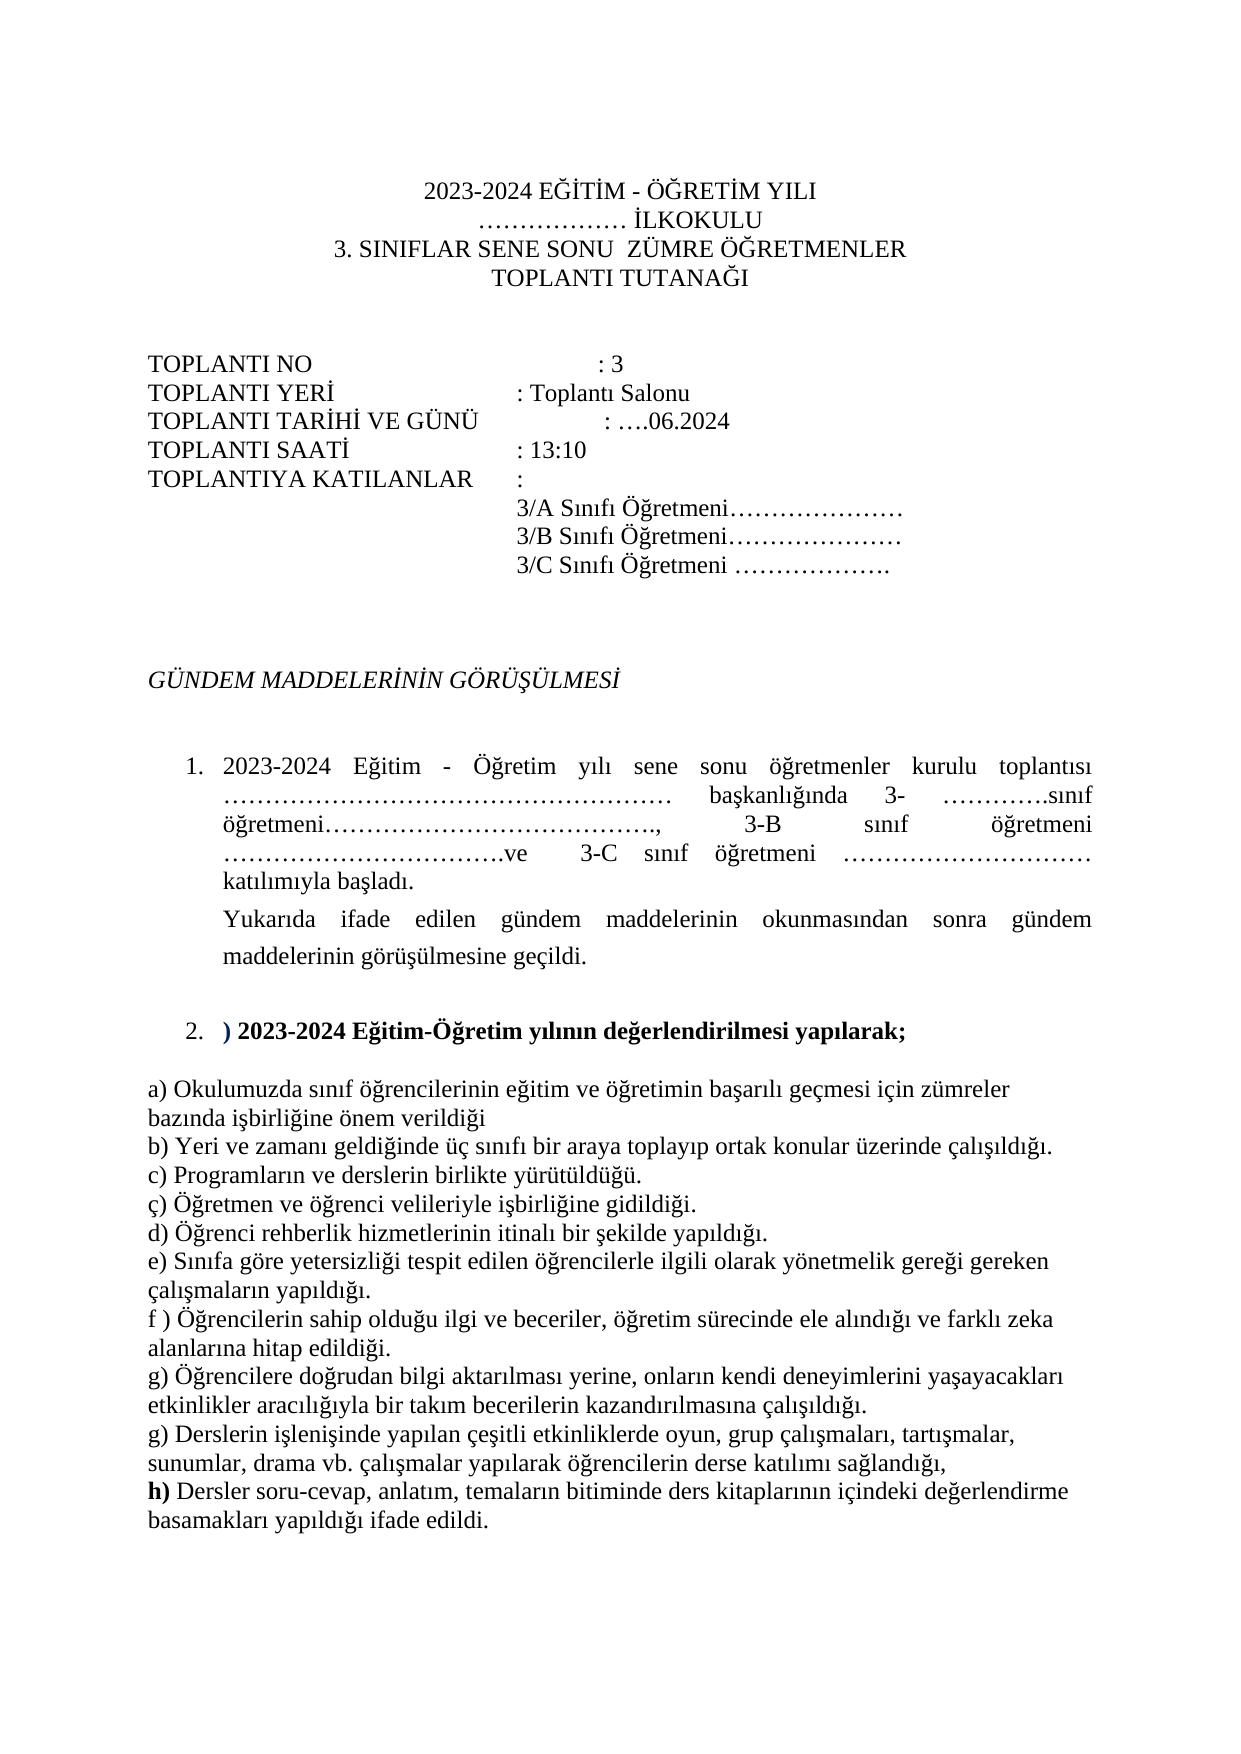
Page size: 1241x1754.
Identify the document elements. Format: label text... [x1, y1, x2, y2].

text c) Programların ve derslerin birlikte yürütüldüğü. [148, 1160, 1093, 1189]
text GÜNDEM MADDELERİNİN GÖRÜŞÜLMESİ [148, 665, 1093, 694]
text 3. SINIFLAR SENE SONU ZÜMRE ÖĞRETMENLER [148, 234, 1093, 263]
text ……………… İLKOKULU [148, 205, 1093, 234]
text h) Dersler soru-cevap, anlatım, temaların bitiminde ders kitaplarının içindeki değerlendirme basamakları yapıldığı ifade edildi. [148, 1476, 1093, 1534]
text 3/C Sınıfı Öğretmeni ………………. [148, 550, 1093, 579]
text g) Derslerin işlenişinde yapılan çeşitli etkinliklerde oyun, grup çalışmaları, tartışmalar, sunumlar, drama vb. çalışmalar yapılarak öğrencilerin derse katılımı sağlandığı, [148, 1419, 1093, 1476]
text 2023-2024 EĞİTİM - ÖĞRETİM YILI [148, 176, 1093, 205]
list 2023-2024 Eğitim - Öğretim yılı sene sonu öğretmenler kurulu toplantısı ……………………………………………… başkanlığında 3- ………….sınıf öğretmeni…………………………………., 3-B sınıf öğretmeni …………………………….ve 3-C sınıf öğretmeni …………………………katılımıyla başladı. [185, 751, 1093, 895]
text b) Yeri ve zamanı geldiğinde üç sınıfı bir araya toplayıp ortak konular üzerinde çalışıldığı. [148, 1131, 1093, 1160]
list Yukarıda ifade edilen gündem maddelerinin okunmasından sonra gündem maddelerinin görüşülmesine geçildi. [223, 895, 1093, 970]
text TOPLANTIYA KATILANLAR : [148, 464, 1093, 493]
text TOPLANTI TUTANAĞI [148, 263, 1093, 291]
text 3/B Sınıfı Öğretmeni………………… [295, 521, 1093, 550]
text TOPLANTI YERİ : Toplantı Salonu [148, 378, 1093, 406]
text f ) Öğrencilerin sahip olduğu ilgi ve beceriler, öğretim sürecinde ele alındığı ve farklı zeka alanlarına hitap edildiği. [148, 1304, 1093, 1361]
text TOPLANTI TARİHİ VE GÜNÜ : ….06.2024 [148, 406, 1093, 435]
text g) Öğrencilere doğrudan bilgi aktarılması yerine, onların kendi deneyimlerini yaşayacakları etkinlikler aracılığıyla bir takım becerilerin kazandırılmasına çalışıldığı. [148, 1361, 1093, 1419]
list ) 2023-2024 Eğitim-Öğretim yılının değerlendirilmesi yapılarak; [185, 1008, 1093, 1045]
text TOPLANTI NO : 3 [148, 349, 1093, 378]
text a) Okulumuzda sınıf öğrencilerinin eğitim ve öğretimin başarılı geçmesi için zümreler bazında işbirliğine önem verildiği [148, 1074, 1093, 1131]
text 3/A Sınıfı Öğretmeni………………… [443, 493, 1093, 521]
text e) Sınıfa göre yetersizliği tespit edilen öğrencilerle ilgili olarak yönetmelik gereği gereken çalışmaların yapıldığı. [148, 1246, 1093, 1304]
text d) Öğrenci rehberlik hizmetlerinin itinalı bir şekilde yapıldığı. [148, 1218, 1093, 1246]
text ç) Öğretmen ve öğrenci velileriyle işbirliğine gidildiği. [148, 1189, 1093, 1218]
text TOPLANTI SAATİ : 13:10 [148, 435, 1093, 464]
